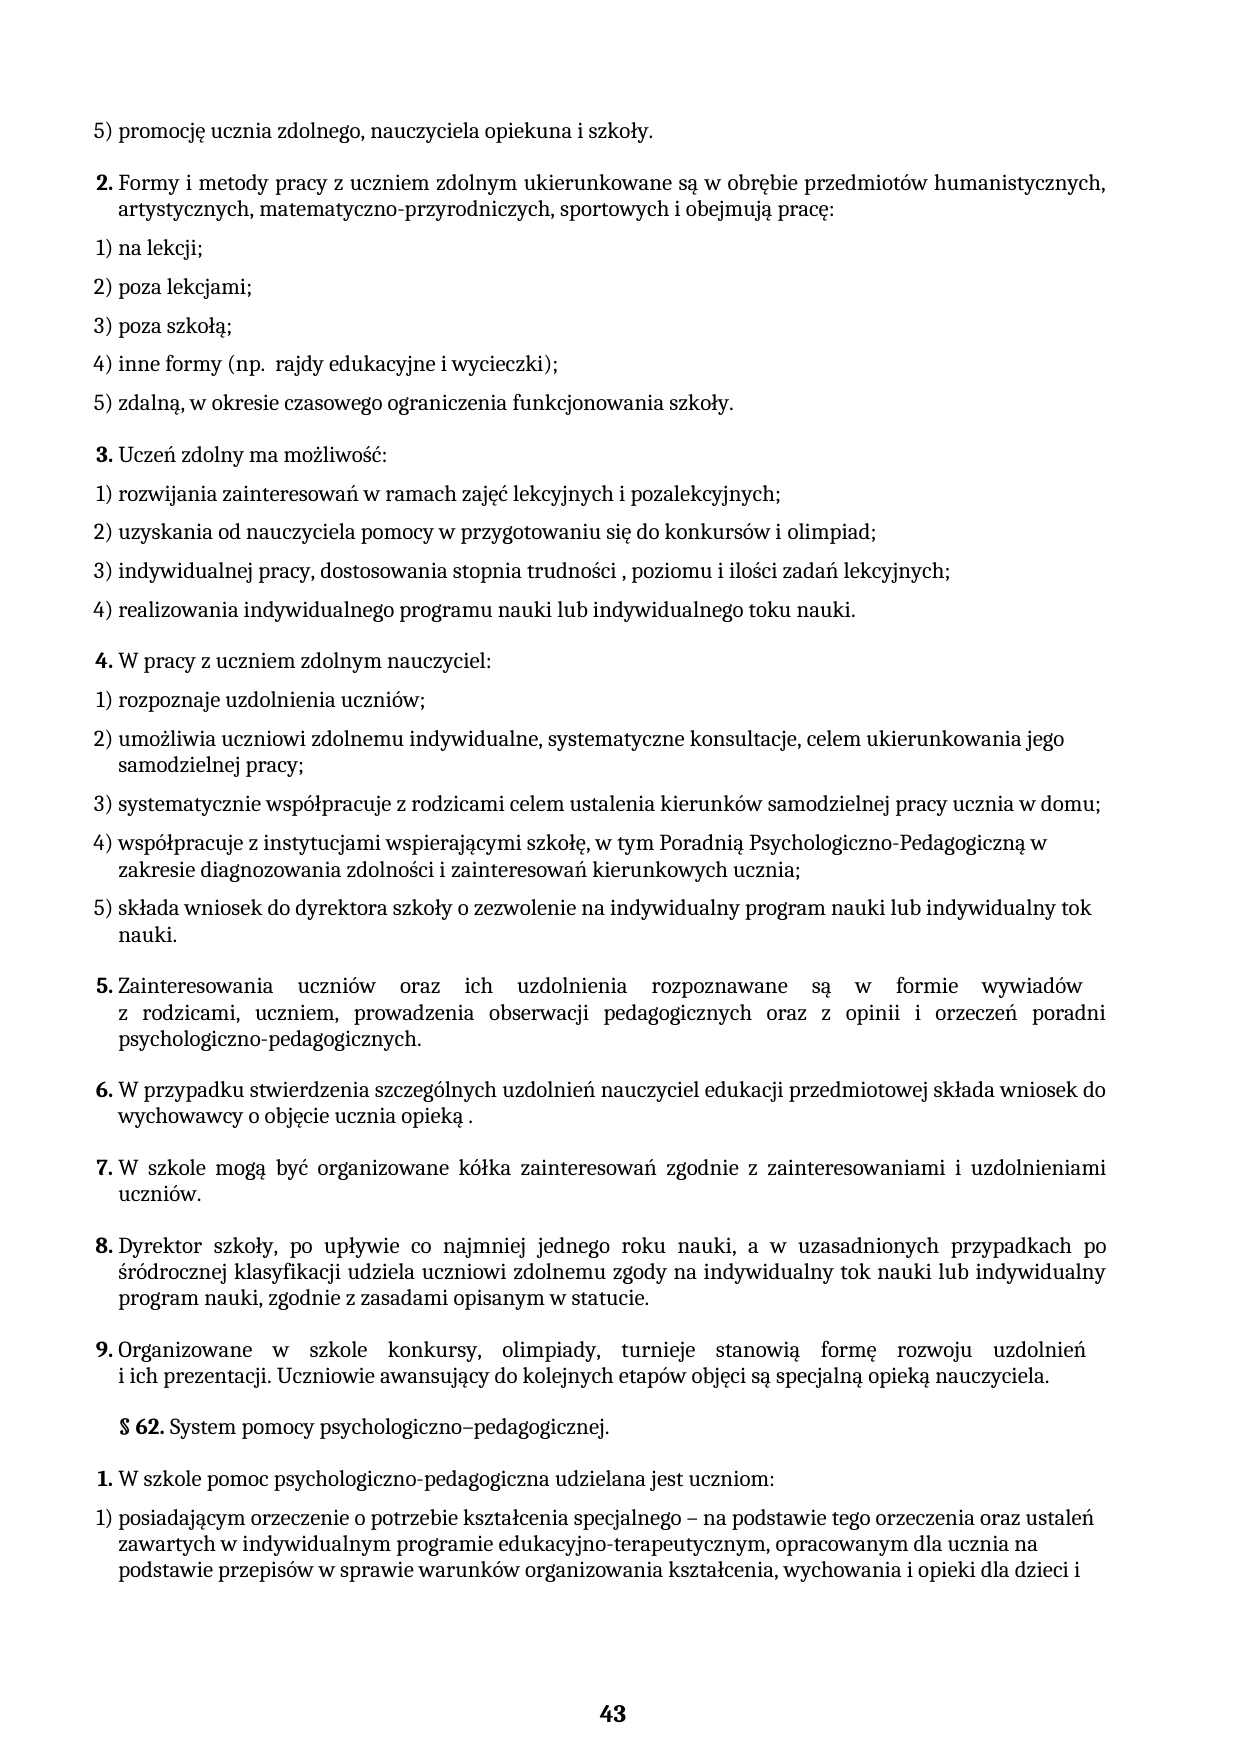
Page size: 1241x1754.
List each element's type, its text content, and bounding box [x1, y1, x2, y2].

list W pracy z uczniem zdolnym nauczyciel: [118, 648, 1107, 674]
list Formy i metody pracy z uczniem zdolnym ukierunkowane są w obrębie przedmiotów humanistycznych, artystycznych, matematyczno-przyrodniczych, sportowych i obejmują pracę: [118, 169, 1107, 222]
list Organizowane w szkole konkursy, olimpiady, turnieje stanowią formę rozwoju uzdolnień i ich prezentacji. Uczniowie awansujący do kolejnych etapów objęci są specjalną opieką nauczyciela. [118, 1336, 1107, 1389]
text składa wniosek do dyrektora szkoły o zezwolenie na indywidualny program nauki lub indywidualny tok nauki. [118, 895, 1107, 948]
text indywidualnej pracy, dostosowania stopnia trudności , poziomu i ilości zadań lekcyjnych; [118, 558, 1107, 584]
text umożliwia uczniowi zdolnemu indywidualne, systematyczne konsultacje, celem ukierunkowania jego samodzielnej pracy; [118, 726, 1107, 779]
text systematycznie współpracuje z rodzicami celem ustalenia kierunków samodzielnej pracy ucznia w domu; [118, 791, 1107, 817]
text poza lekcjami; [118, 273, 1107, 300]
text promocję ucznia zdolnego, nauczyciela opiekuna i szkoły. [118, 118, 1107, 144]
text inne formy (np. rajdy edukacyjne i wycieczki); [118, 351, 1107, 378]
text współpracuje z instytucjami wspierającymi szkołę, w tym Poradnią Psychologiczno-Pedagogiczną w zakresie diagnozowania zdolności i zainteresowań kierunkowych ucznia; [118, 830, 1107, 883]
list W szkole pomoc psychologiczno-pedagogiczna udzielana jest uczniom: [118, 1466, 1107, 1492]
text na lekcji; [118, 235, 1107, 261]
list W przypadku stwierdzenia szczególnych uzdolnień nauczyciel edukacji przedmiotowej składa wniosek do wychowawcy o objęcie ucznia opieką . [118, 1077, 1107, 1130]
list Zainteresowania uczniów oraz ich uzdolnienia rozpoznawane są w formie wywiadów z rodzicami, uczniem, prowadzenia obserwacji pedagogicznych oraz z opinii i orzeczeń poradni psychologiczno-pedagogicznych. [118, 973, 1107, 1052]
text uzyskania od nauczyciela pomocy w przygotowaniu się do konkursów i olimpiad; [118, 519, 1107, 546]
text poza szkołą; [118, 312, 1107, 339]
text zdalną, w okresie czasowego ograniczenia funkcjonowania szkoły. [118, 390, 1107, 416]
list Uczeń zdolny ma możliwość: [118, 441, 1107, 468]
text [118, 1504, 1107, 1583]
text rozpoznaje uzdolnienia uczniów; [118, 687, 1107, 713]
text rozwijania zainteresowań w ramach zajęć lekcyjnych i pozalekcyjnych; [118, 480, 1107, 507]
text realizowania indywidualnego programu nauki lub indywidualnego toku nauki. [118, 597, 1107, 623]
list Dyrektor szkoły, po upływie co najmniej jednego roku nauki, a w uzasadnionych przypadkach po śródrocznej klasyfikacji udziela uczniowi zdolnemu zgody na indywidualny tok nauki lub indywidualny program nauki, zgodnie z zasadami opisanym w statucie. [118, 1232, 1107, 1311]
list System pomocy psychologiczno–pedagogicznej. [118, 1414, 1107, 1441]
list W szkole mogą być organizowane kółka zainteresowań zgodnie z zainteresowaniami i uzdolnieniami uczniów. [118, 1155, 1107, 1207]
